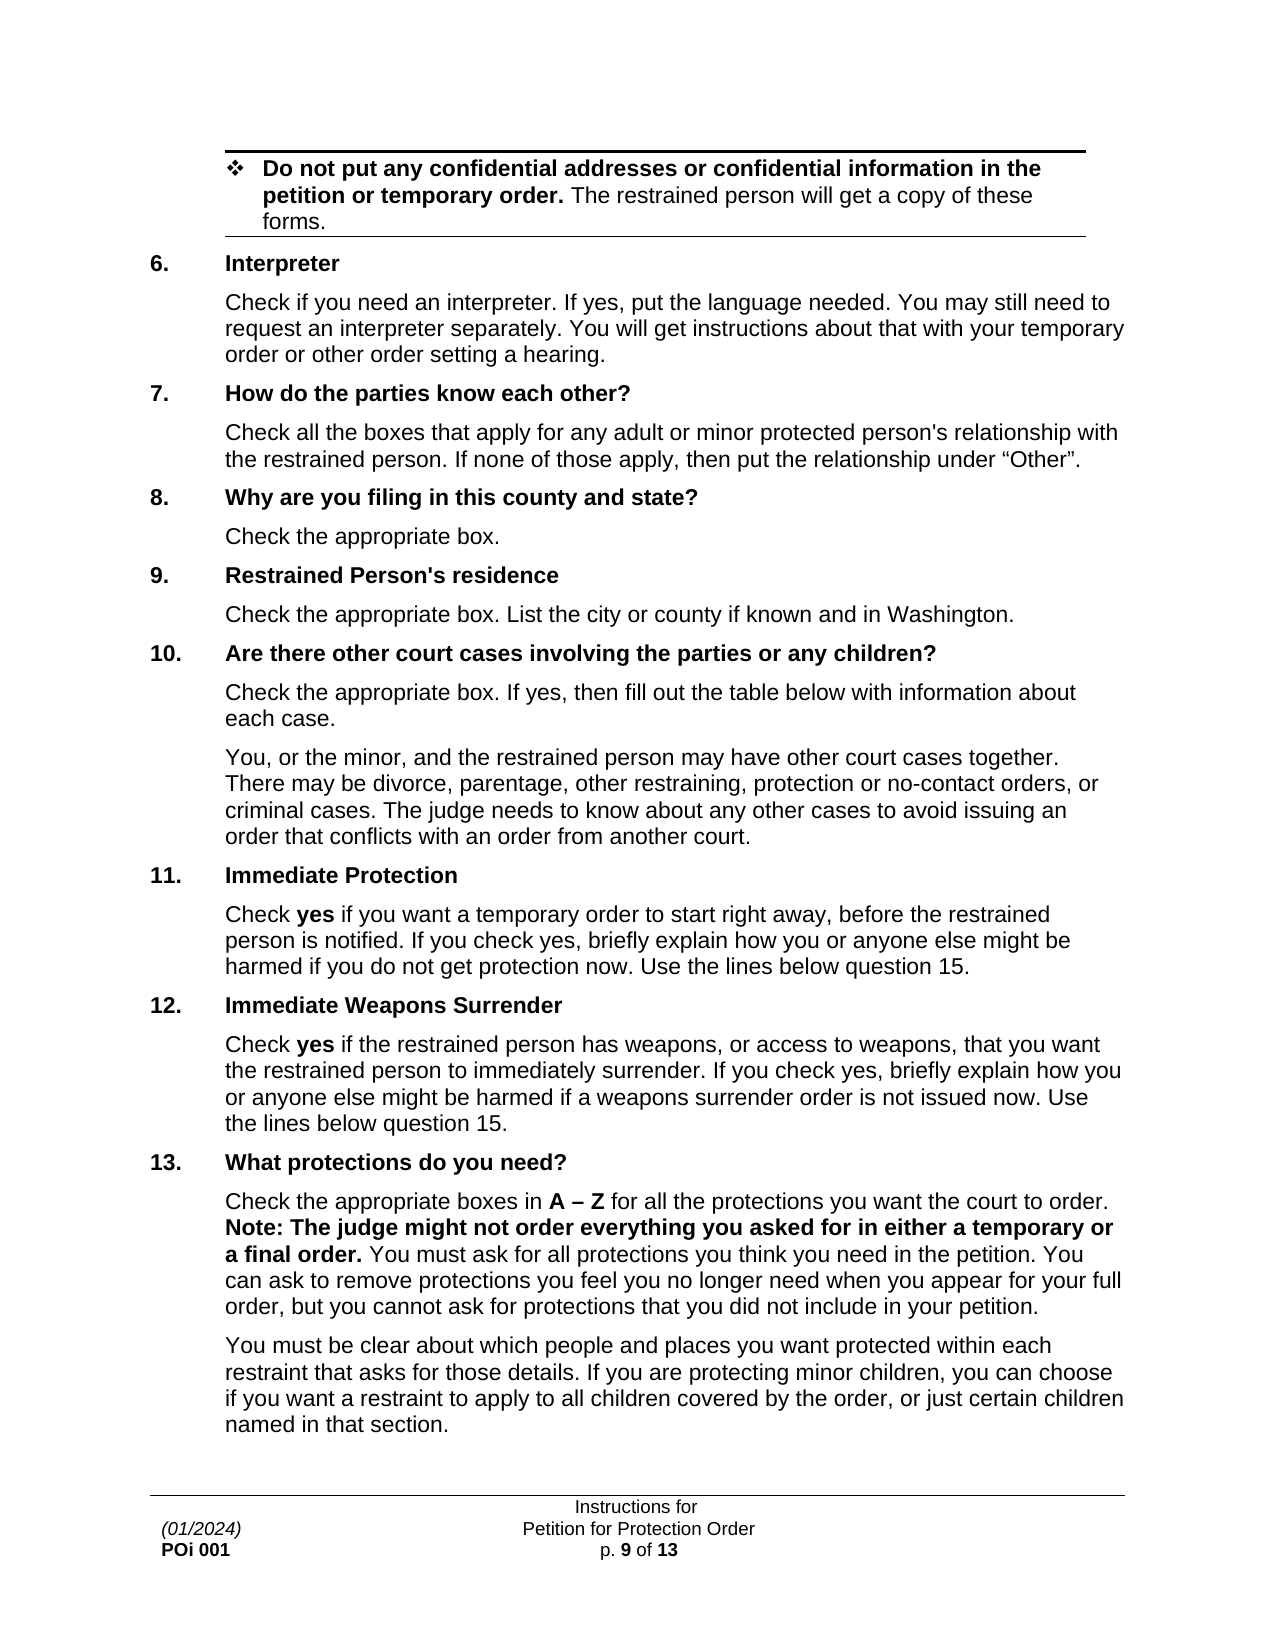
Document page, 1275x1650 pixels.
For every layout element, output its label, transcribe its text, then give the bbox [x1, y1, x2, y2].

text Check yes if the restrained person has weapons, or access to weapons, that you want the restrained person to immediately surrender. If you check yes, briefly explain how you or anyone else might be harmed if a weapons surrender order is not issued now. Use the lines below question 15. [225, 1031, 1125, 1136]
text Do not put any confidential addresses or confidential information in the petition or temporary order. The restrained person will get a copy of these forms. [225, 153, 1086, 236]
subtitle Why are you filing in this county and state? [150, 484, 1125, 511]
subtitle Are there other court cases involving the parties or any children? [150, 640, 1125, 666]
text Check the appropriate box. If yes, then fill out the table below with information about each case. [225, 679, 1125, 731]
subtitle How do the parties know each other? [150, 380, 1125, 407]
subtitle Restrained Person's residence [150, 562, 1125, 588]
text Check if you need an interpreter. If yes, put the language needed. You may still need to request an interpreter separately. You will get instructions about that with your temporary order or other order setting a hearing. [225, 289, 1125, 368]
text You, or the minor, and the restrained person may have other court cases together. There may be divorce, parentage, other restraining, protection or no-contact orders, or criminal cases. The judge needs to know about any other cases to avoid issuing an order that conflicts with an order from another court. [225, 744, 1125, 849]
text Check yes if you want a temporary order to start right away, before the restrained person is notified. If you check yes, briefly explain how you or anyone else might be harmed if you do not get protection now. Use the lines below question 15. [225, 901, 1125, 980]
subtitle Immediate Protection [150, 862, 1125, 888]
subtitle What protections do you need? [150, 1149, 1125, 1175]
subtitle Interpreter [150, 250, 1125, 276]
text Check all the boxes that apply for any adult or minor protected person's relationship with the restrained person. If none of those apply, then put the relationship under “Other”. [225, 419, 1125, 472]
text Check the appropriate boxes in A – Z for all the protections you want the court to order. Note: The judge might not order everything you asked for in either a temporary or a final order. You must ask for all protections you think you need in the petition. You can ask to remove protections you feel you no longer need when you appear for your full order, but you cannot ask for protections that you did not include in your petition. [225, 1188, 1125, 1319]
text You must be clear about which people and places you want protected within each restraint that asks for those details. If you are protecting minor children, you can choose if you want a restraint to apply to all children covered by the order, or just certain children named in that section. [225, 1332, 1125, 1437]
subtitle Immediate Weapons Surrender [150, 992, 1125, 1018]
text Check the appropriate box. [225, 523, 1125, 549]
text Check the appropriate box. List the city or county if known and in Washington. [225, 601, 1125, 627]
